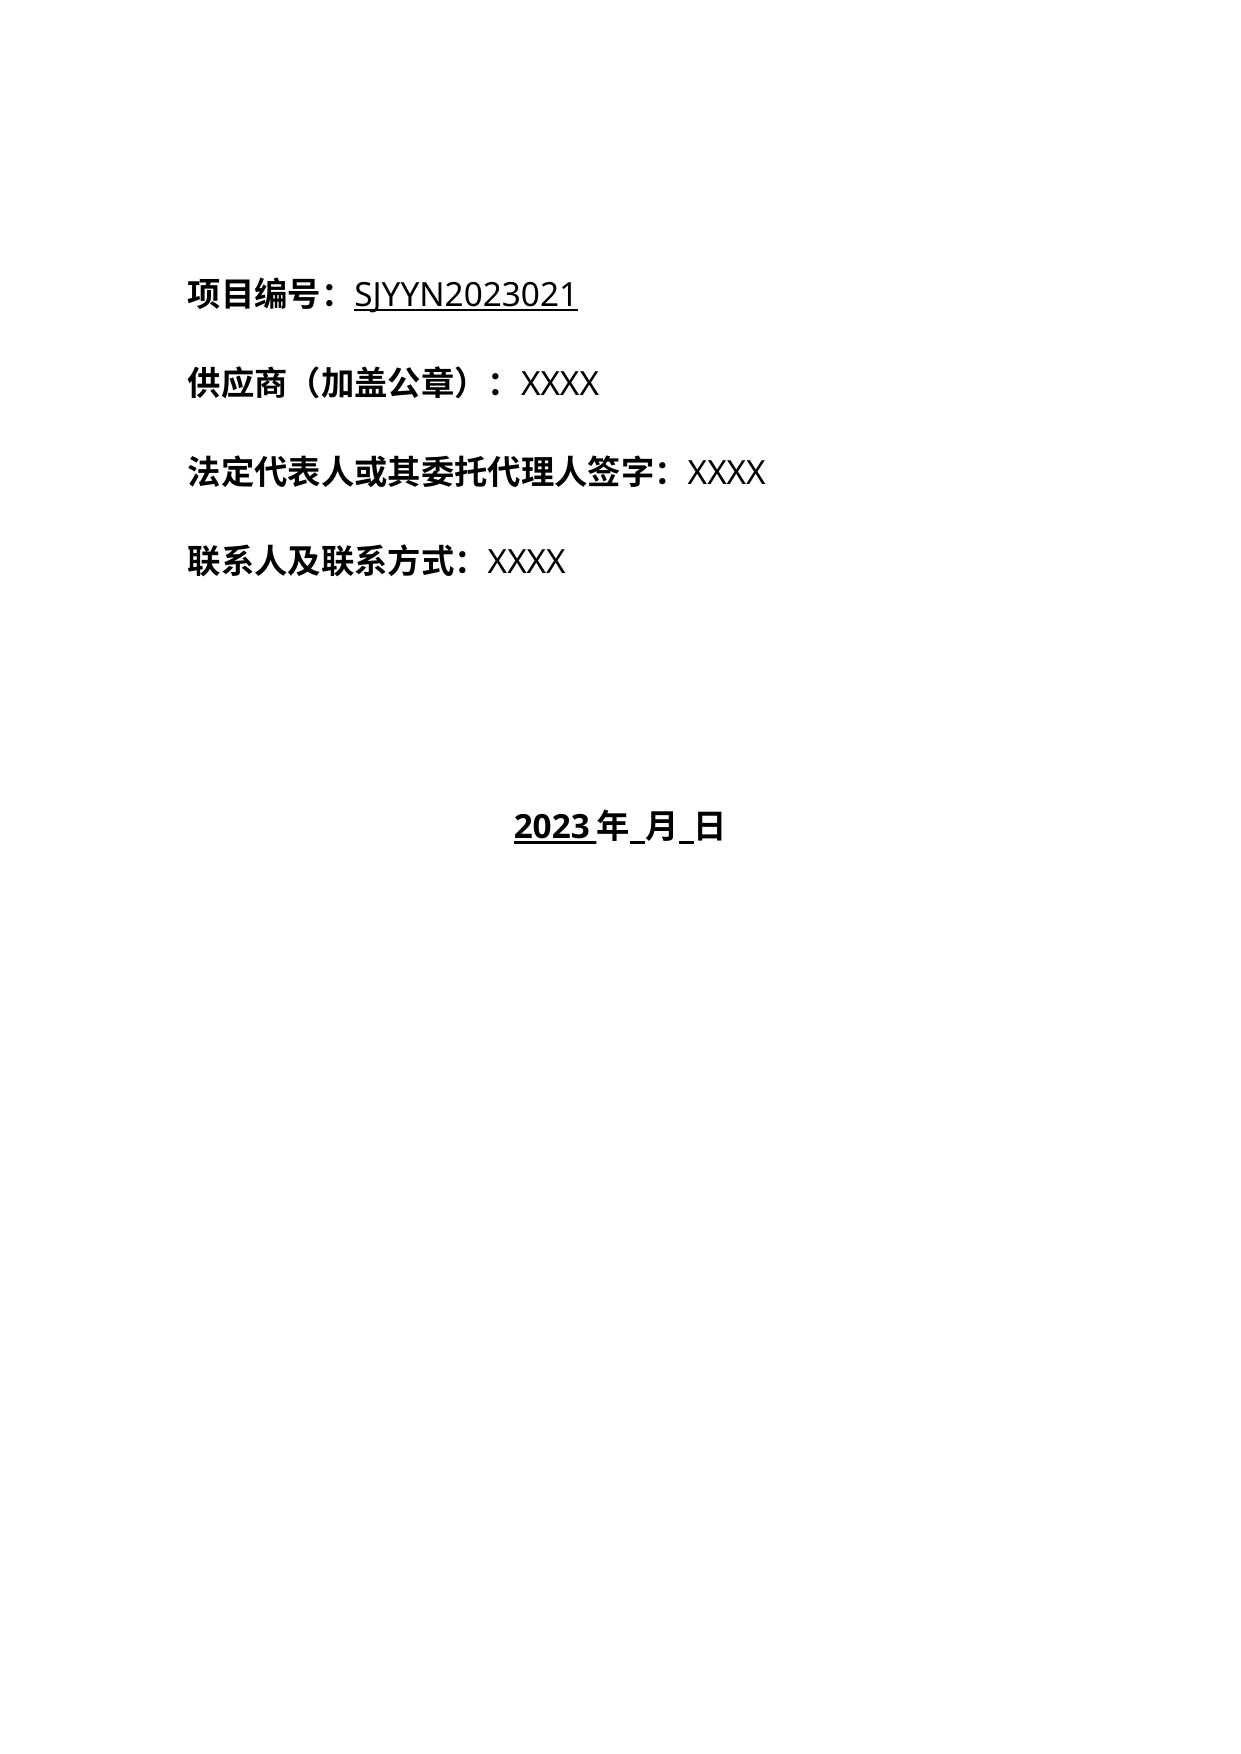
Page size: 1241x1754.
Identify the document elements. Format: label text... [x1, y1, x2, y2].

text 法定代表人或其委托代理人签字：XXXX [187, 438, 1053, 503]
text 供应商（加盖公章）：XXXX [187, 349, 1053, 414]
text 联系人及联系方式：XXXX [187, 527, 1053, 592]
text 项目编号：SJYYN2023021 [187, 259, 1053, 324]
text 2023年 月 日 [187, 792, 1053, 857]
